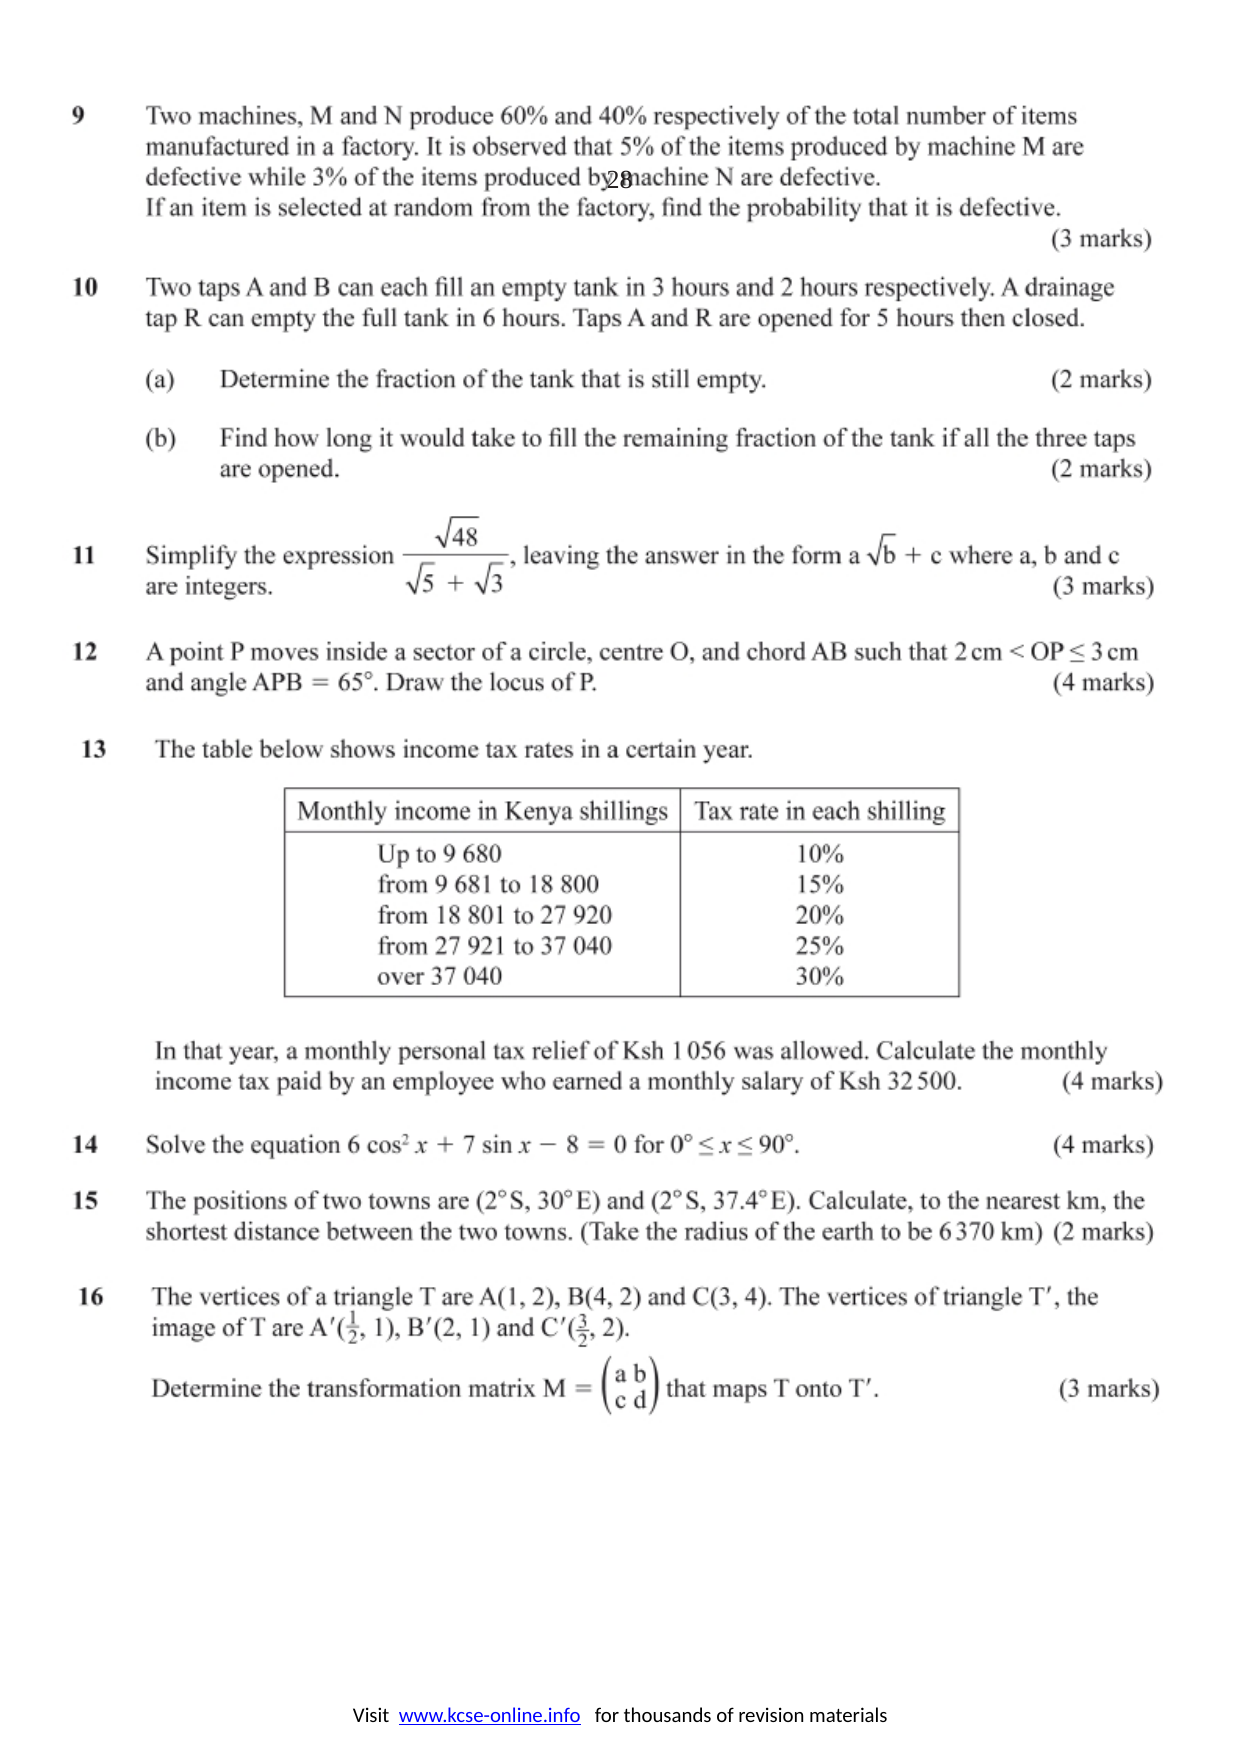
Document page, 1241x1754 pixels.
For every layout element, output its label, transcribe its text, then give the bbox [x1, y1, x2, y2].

picture [62, 81, 1167, 152]
picture [62, 197, 1167, 500]
picture [62, 501, 1178, 1430]
text 28 [34, 152, 1240, 197]
